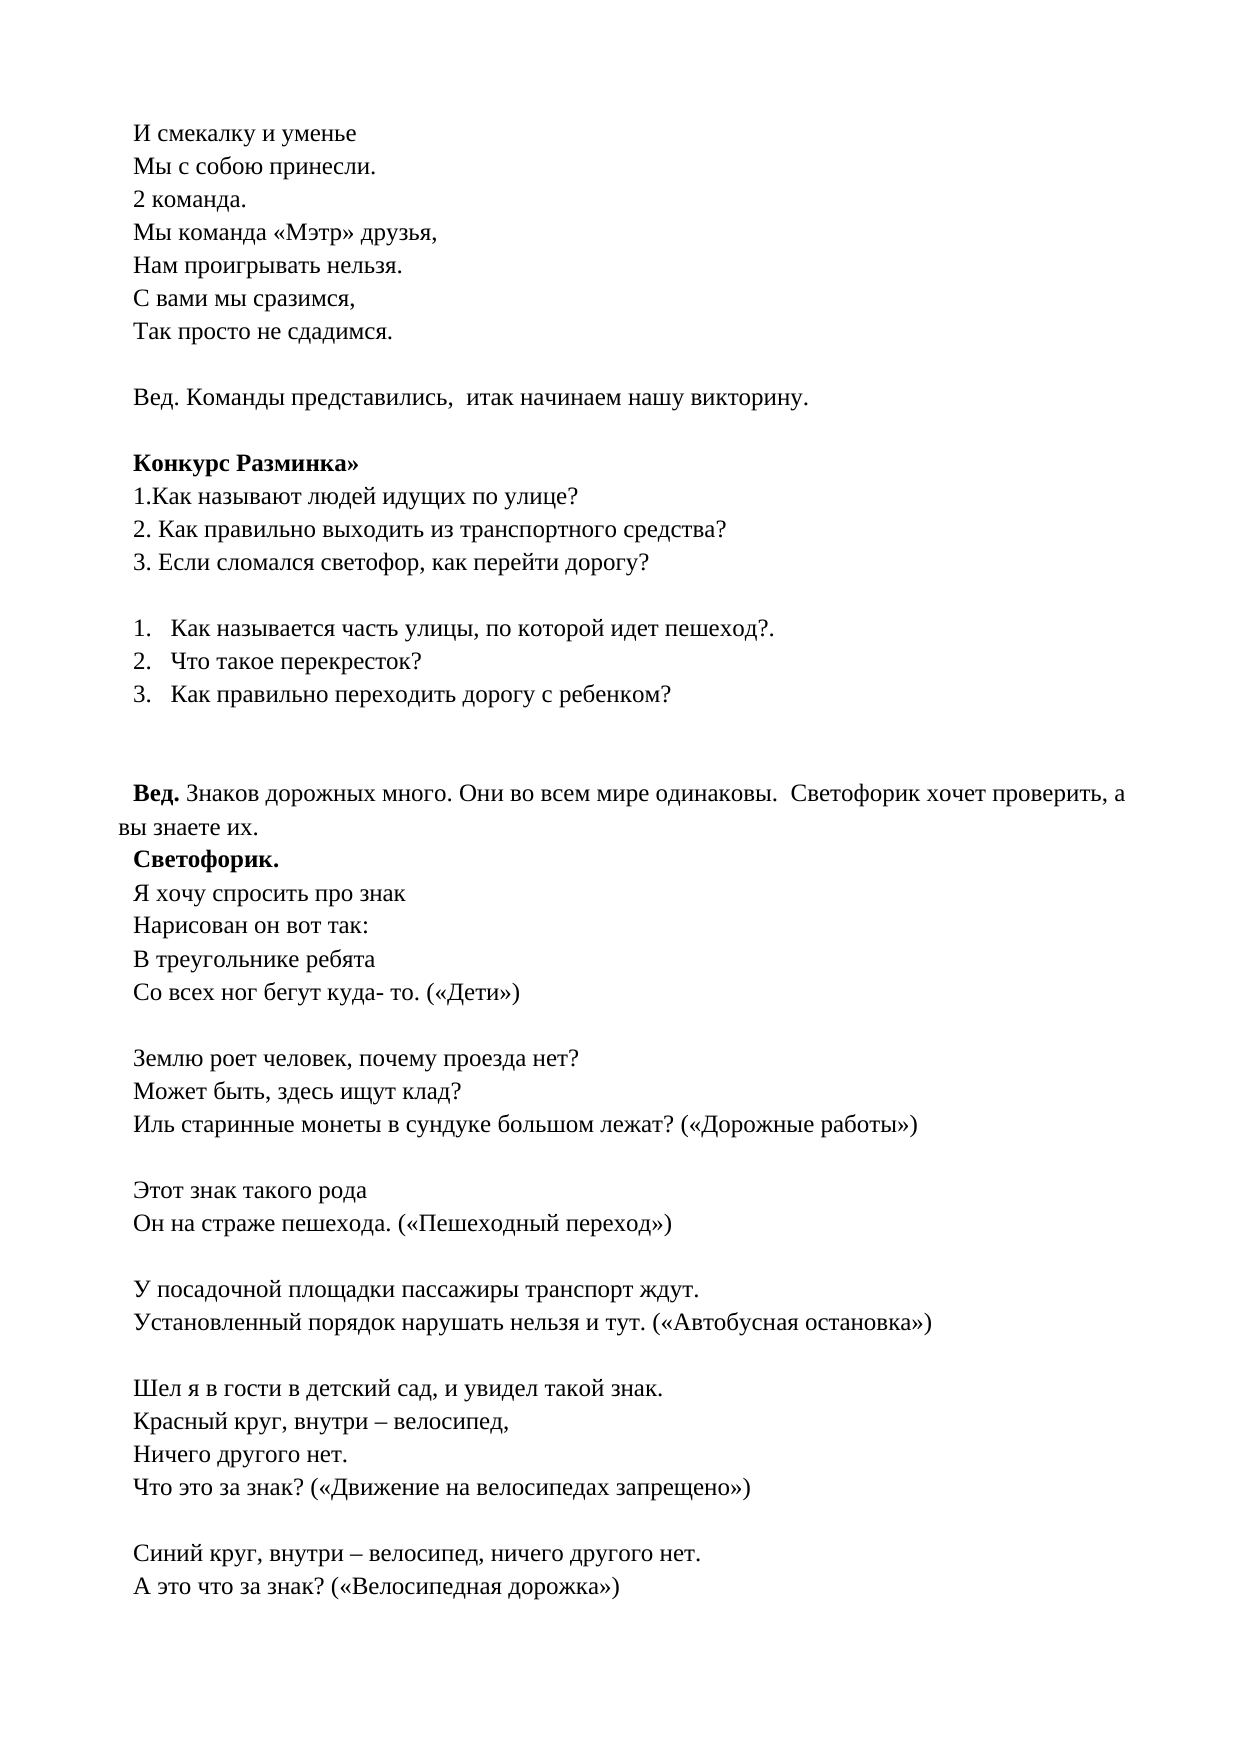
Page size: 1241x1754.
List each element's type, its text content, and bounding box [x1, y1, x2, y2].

text В треугольнике ребята [118, 944, 1152, 972]
text 2. Как правильно выходить из транспортного средства? [118, 514, 1152, 543]
text Светофорик. [118, 844, 1152, 873]
text Я хочу спросить про знак [118, 878, 1152, 906]
text Шел я в гости в детский сад, и увидел такой знак. [118, 1373, 1152, 1402]
text Ничего другого нет. [118, 1439, 1152, 1468]
text 3. Если сломался светофор, как перейти дорогу? [118, 547, 1152, 576]
text Со всех ног бегут куда- то. («Дети») [118, 977, 1152, 1005]
text Иль старинные монеты в сундуке большом лежат? («Дорожные работы») [118, 1109, 1152, 1137]
text Нарисован он вот так: [118, 911, 1152, 939]
text Мы с собою принесли. [118, 151, 1152, 180]
text Землю роет человек, почему проезда нет? [118, 1043, 1152, 1071]
text Он на страже пешехода. («Пешеходный переход») [118, 1208, 1152, 1237]
text Красный круг, внутри – велосипед, [118, 1406, 1152, 1435]
text Мы команда «Мэтр» друзья, [118, 217, 1152, 246]
text Синий круг, внутри – велосипед, ничего другого нет. [118, 1538, 1152, 1567]
text Вед. Знаков дорожных много. Они во всем мире одинаковы. Светофорик хочет проверить, а вы знаете их. [118, 778, 1152, 840]
text 2 команда. [118, 184, 1152, 213]
list Что такое перекресток? [133, 646, 1152, 675]
text У посадочной площадки пассажиры транспорт ждут. [118, 1274, 1152, 1303]
list Как называется часть улицы, по которой идет пешеход?. [133, 613, 1152, 642]
text Вед. Команды представились, итак начинаем нашу викторину. [118, 382, 1152, 411]
text Нам проигрывать нельзя. [118, 250, 1152, 279]
text 1.Как называют людей идущих по улице? [118, 481, 1152, 510]
text И смекалку и уменье [118, 118, 1152, 147]
text Что это за знак? («Движение на велосипедах запрещено») [118, 1472, 1152, 1501]
list Как правильно переходить дорогу с ребенком? [133, 679, 1152, 708]
text А это что за знак? («Велосипедная дорожка») [118, 1571, 1152, 1600]
text Конкурс Разминка» [118, 448, 1152, 477]
text Может быть, здесь ищут клад? [118, 1076, 1152, 1104]
text Установленный порядок нарушать нельзя и тут. («Автобусная остановка») [118, 1307, 1152, 1336]
text С вами мы сразимся, [118, 283, 1152, 312]
text Так просто не сдадимся. [118, 316, 1152, 345]
text Этот знак такого рода [118, 1175, 1152, 1203]
